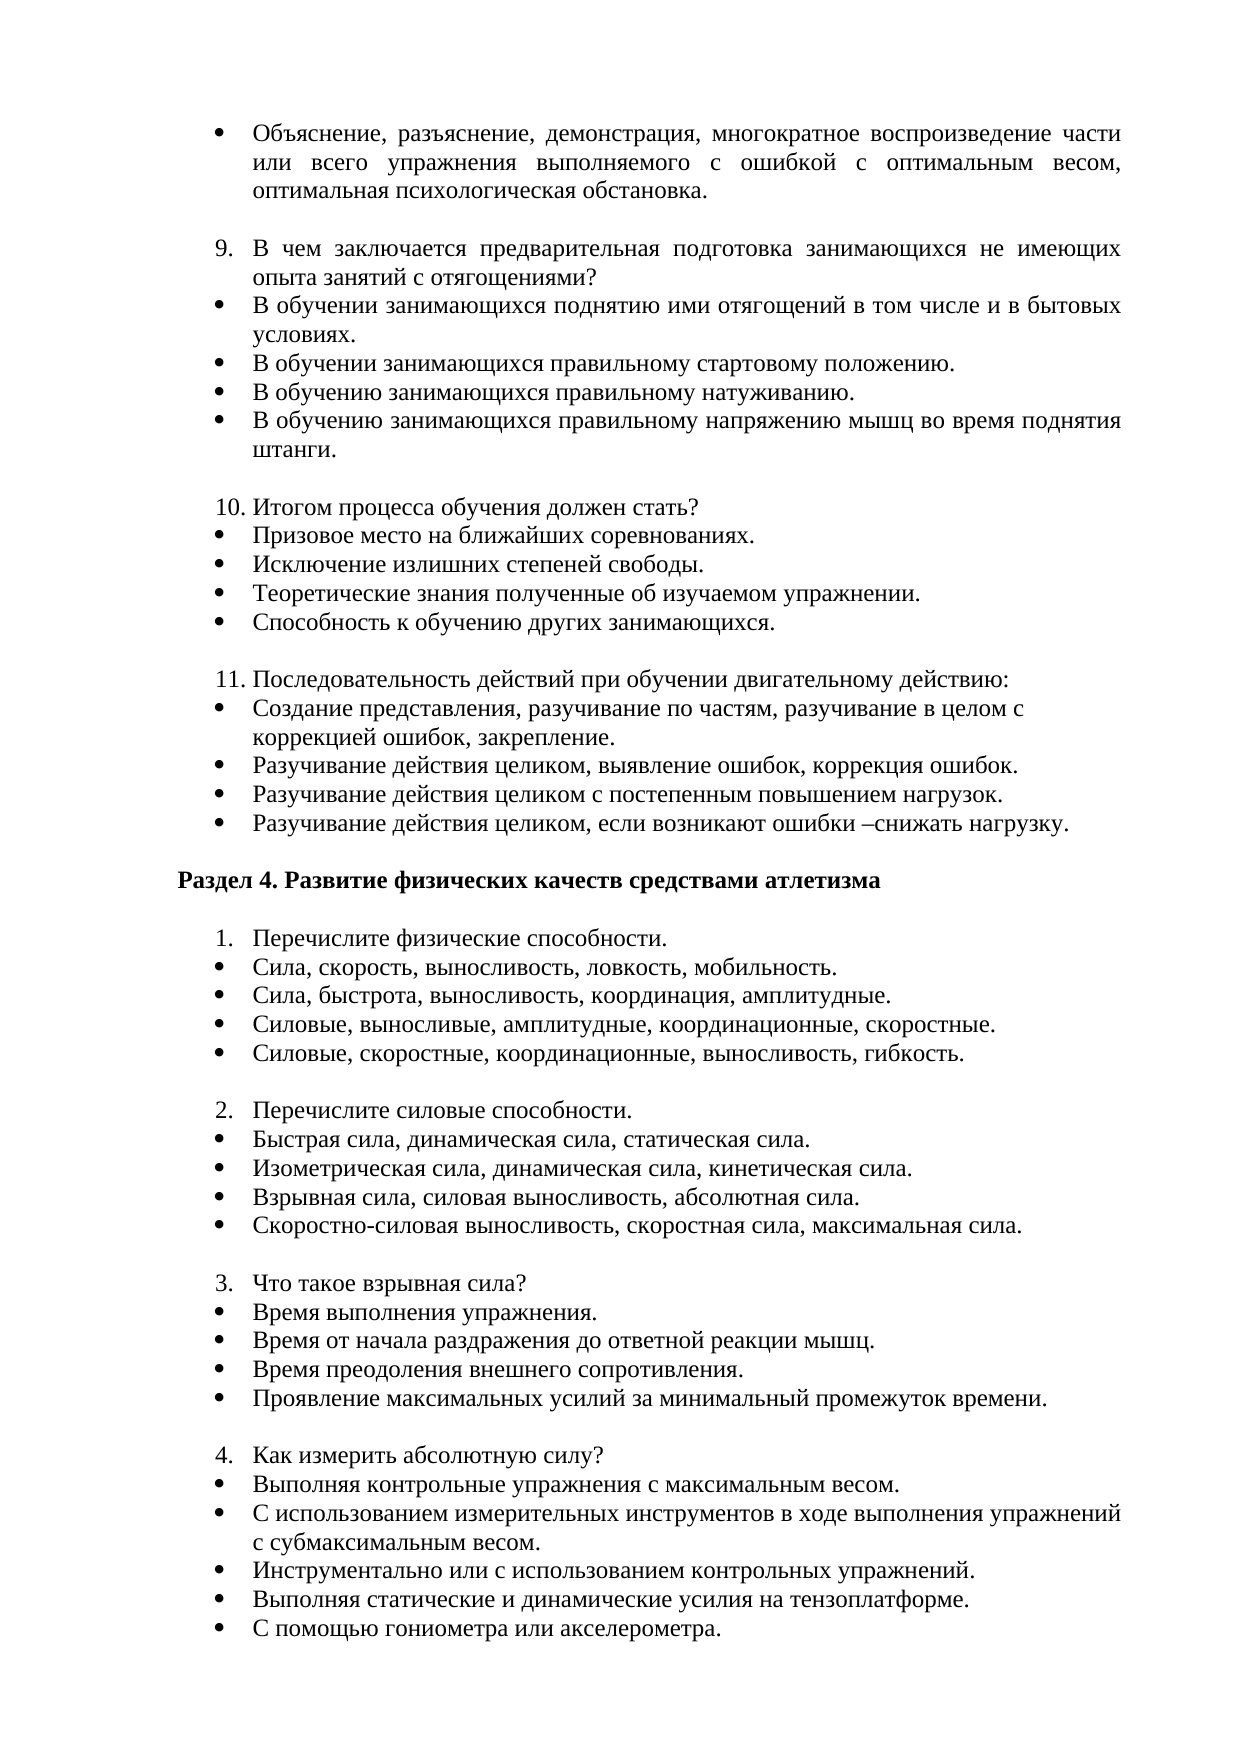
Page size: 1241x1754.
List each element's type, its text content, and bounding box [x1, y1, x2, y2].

list В чем заключается предварительная подготовка занимающихся не имеющих опыта занятий с отягощениями? [215, 233, 1122, 291]
list В обучении занимающихся правильному стартовому положению. [215, 348, 1122, 377]
list Разучивание действия целиком, если возникают ошибки –снижать нагрузку. [215, 808, 1122, 837]
list Как измерить абсолютную силу? [215, 1441, 1122, 1469]
list Создание представления, разучивание по частям, разучивание в целом с коррекцией ошибок, закрепление. [215, 693, 1122, 751]
list Итогом процесса обучения должен стать? [215, 492, 1122, 521]
list Скоростно-силовая выносливость, скоростная сила, максимальная сила. [215, 1211, 1122, 1239]
list С использованием измерительных инструментов в ходе выполнения упражнений с субмаксимальным весом. [215, 1498, 1122, 1556]
list Время выполнения упражнения. [215, 1297, 1122, 1326]
list В обучении занимающихся поднятию ими отягощений в том числе и в бытовых условиях. [215, 291, 1122, 348]
list Последовательность действий при обучении двигательному действию: [215, 664, 1122, 693]
list Проявление максимальных усилий за минимальный промежуток времени. [215, 1383, 1122, 1412]
list Силовые, скоростные, координационные, выносливость, гибкость. [215, 1038, 1122, 1067]
list Перечислите физические способности. [215, 923, 1122, 952]
list Выполняя статические и динамические усилия на тензоплатформе. [215, 1584, 1122, 1613]
list Способность к обучению других занимающихся. [215, 607, 1122, 636]
list Быстрая сила, динамическая сила, статическая сила. [215, 1124, 1122, 1153]
list В обучению занимающихся правильному напряжению мышц во время поднятия штанги. [215, 406, 1122, 463]
list Изометрическая сила, динамическая сила, кинетическая сила. [215, 1153, 1122, 1182]
list В обучению занимающихся правильному натуживанию. [215, 377, 1122, 406]
list Перечислите силовые способности. [215, 1096, 1122, 1124]
list Силовые, выносливые, амплитудные, координационные, скоростные. [215, 1009, 1122, 1038]
list Сила, скорость, выносливость, ловкость, мобильность. [215, 952, 1122, 981]
list Теоретические знания полученные об изучаемом упражнении. [215, 578, 1122, 607]
list Инструментально или с использованием контрольных упражнений. [215, 1556, 1122, 1584]
list Выполняя контрольные упражнения с максимальным весом. [215, 1469, 1122, 1498]
list Разучивание действия целиком, выявление ошибок, коррекция ошибок. [215, 751, 1122, 779]
list Разучивание действия целиком с постепенным повышением нагрузок. [215, 779, 1122, 808]
text Раздел 4. Развитие физических качеств средствами атлетизма [177, 866, 1122, 894]
list Время от начала раздражения до ответной реакции мышц. [215, 1326, 1122, 1354]
list Взрывная сила, силовая выносливость, абсолютная сила. [215, 1182, 1122, 1211]
list С помощью гониометра или акселерометра. [215, 1613, 1122, 1642]
list Что такое взрывная сила? [215, 1268, 1122, 1297]
list Сила, быстрота, выносливость, координация, амплитудные. [215, 981, 1122, 1009]
list Исключение излишних степеней свободы. [215, 549, 1122, 578]
list Призовое место на ближайших соревнованиях. [215, 521, 1122, 549]
list Объяснение, разъяснение, демонстрация, многократное воспроизведение части или всего упражнения выполняемого с ошибкой с оптимальным весом, оптимальная психологическая обстановка. [215, 118, 1122, 204]
list Время преодоления внешнего сопротивления. [215, 1354, 1122, 1383]
